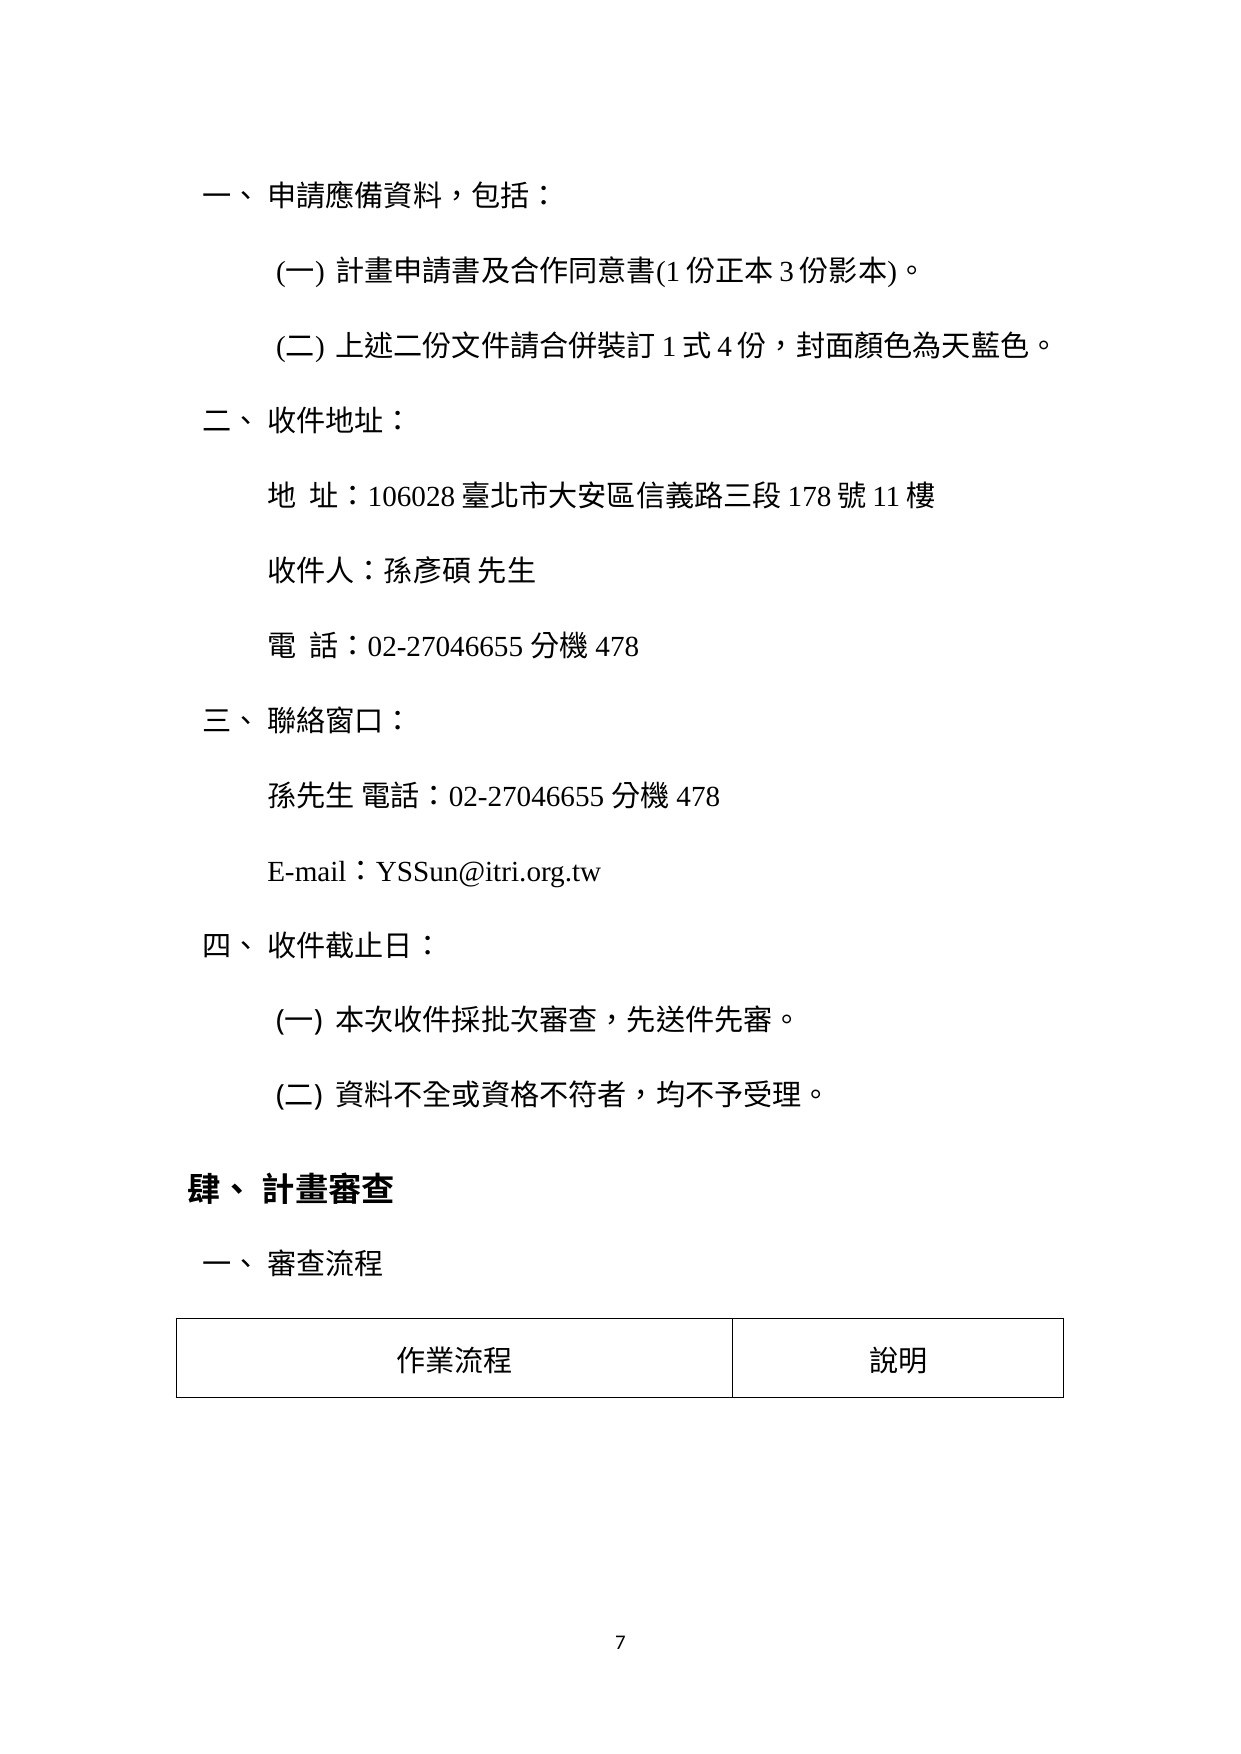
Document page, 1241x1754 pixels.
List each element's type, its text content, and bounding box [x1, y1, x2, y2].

list 計畫申請書及合作同意書(1份正本3份影本)。 [267, 231, 1053, 306]
list 聯絡窗口： [202, 681, 1053, 756]
list 申請應備資料，包括： [202, 156, 1053, 231]
list 資料不全或資格不符者，均不予受理。 [276, 1056, 1053, 1131]
list 本次收件採批次審查，先送件先審。 [276, 981, 1053, 1056]
list 收件地址： 地 址：106028臺北市大安區信義路三段178號11樓 收件人：孫彥碩 先生 電 話：02-27046655 分機 478 [202, 381, 1053, 681]
list E-mail：YSSun@itri.org.tw [267, 831, 1053, 906]
table_header 說明 [733, 1319, 1063, 1397]
list 上述二份文件請合併裝訂1式4份，封面顏色為天藍色。 [267, 306, 1053, 381]
list 計畫審查 [187, 1149, 1053, 1224]
list 審查流程 [202, 1224, 1053, 1299]
list 孫先生 電話：02-27046655 分機 478 [267, 756, 1053, 831]
table_header 作業流程 [177, 1319, 732, 1397]
list 收件截止日： [202, 906, 1053, 981]
